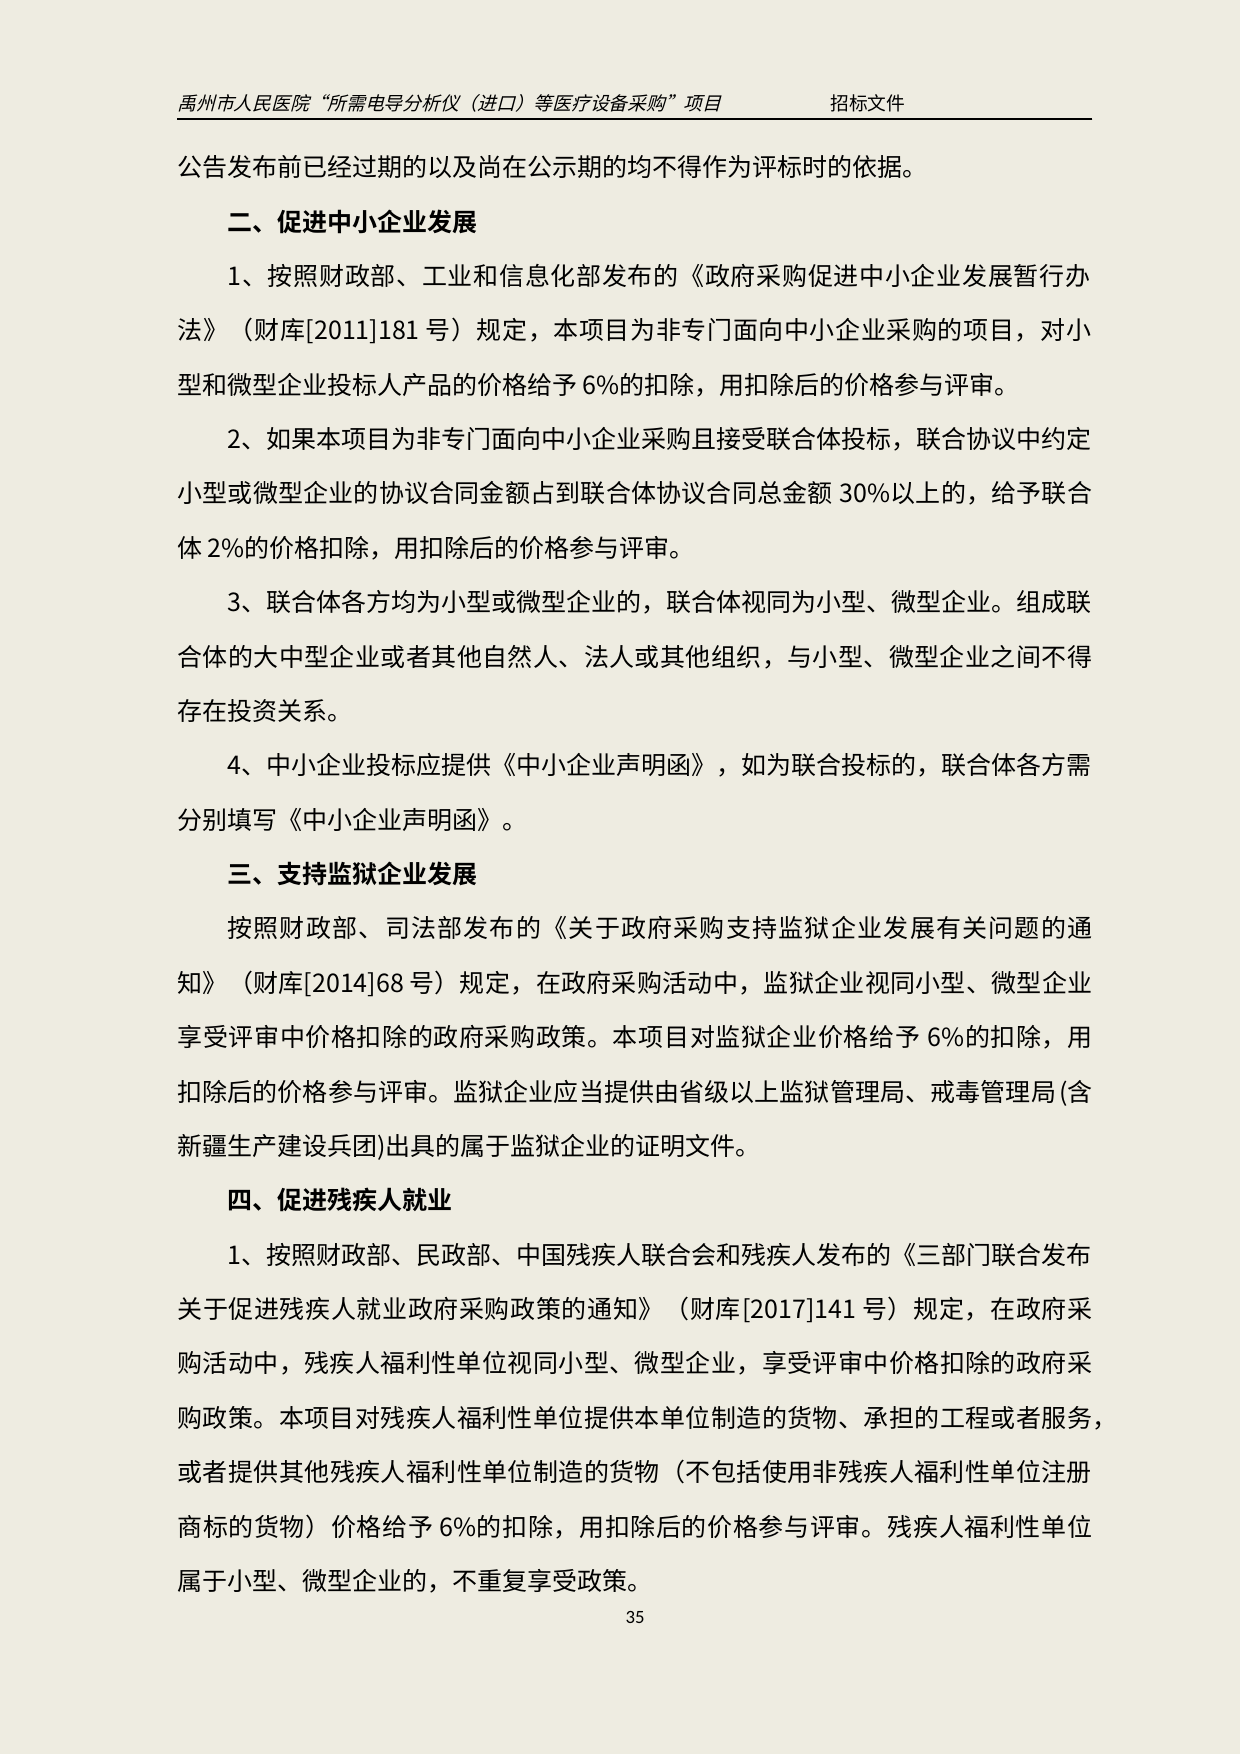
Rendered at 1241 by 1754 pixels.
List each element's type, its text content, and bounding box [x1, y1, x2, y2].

text 3、联合体各方均为小型或微型企业的，联合体视同为小型、微型企业。组成联合体的大中型企业或者其他自然人、法人或其他组织，与小型、微型企业之间不得存在投资关系。 [177, 583, 1092, 728]
text 2、如果本项目为非专门面向中小企业采购且接受联合体投标，联合协议中约定小型或微型企业的协议合同金额占到联合体协议合同总金额30%以上的，给予联合体2%的价格扣除，用扣除后的价格参与评审。 [177, 419, 1092, 564]
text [177, 148, 1092, 184]
text 4、中小企业投标应提供《中小企业声明函》，如为联合投标的，联合体各方需分别填写《中小企业声明函》。 [177, 746, 1092, 836]
text 按照财政部、司法部发布的《关于政府采购支持监狱企业发展有关问题的通知》（财库[2014]68号）规定，在政府采购活动中，监狱企业视同小型、微型企业，享受评审中价格扣除的政府采购政策。本项目对监狱企业价格给予6%的扣除，用扣除后的价格参与评审。监狱企业应当提供由省级以上监狱管理局、戒毒管理局(含新疆生产建设兵团)出具的属于监狱企业的证明文件。 [177, 909, 1092, 1163]
text 四、促进残疾人就业 [177, 1181, 1092, 1217]
text 1、按照财政部、民政部、中国残疾人联合会和残疾人发布的《三部门联合发布关于促进残疾人就业政府采购政策的通知》（财库[2017]141号）规定，在政府采购活动中，残疾人福利性单位视同小型、微型企业，享受评审中价格扣除的政府采购政策。本项目对残疾人福利性单位提供本单位制造的货物、承担的工程或者服务，或者提供其他残疾人福利性单位制造的货物（不包括使用非残疾人福利性单位注册商标的货物）价格给予6%的扣除，用扣除后的价格参与评审。残疾人福利性单位属于小型、微型企业的，不重复享受政策。 [177, 1235, 1092, 1598]
text 三、支持监狱企业发展 [177, 854, 1092, 891]
text 二、促进中小企业发展 [177, 202, 1092, 238]
text 1、按照财政部、工业和信息化部发布的《政府采购促进中小企业发展暂行办法》（财库[2011]181号）规定，本项目为非专门面向中小企业采购的项目，对小型和微型企业投标人产品的价格给予6%的扣除，用扣除后的价格参与评审。 [177, 256, 1092, 401]
